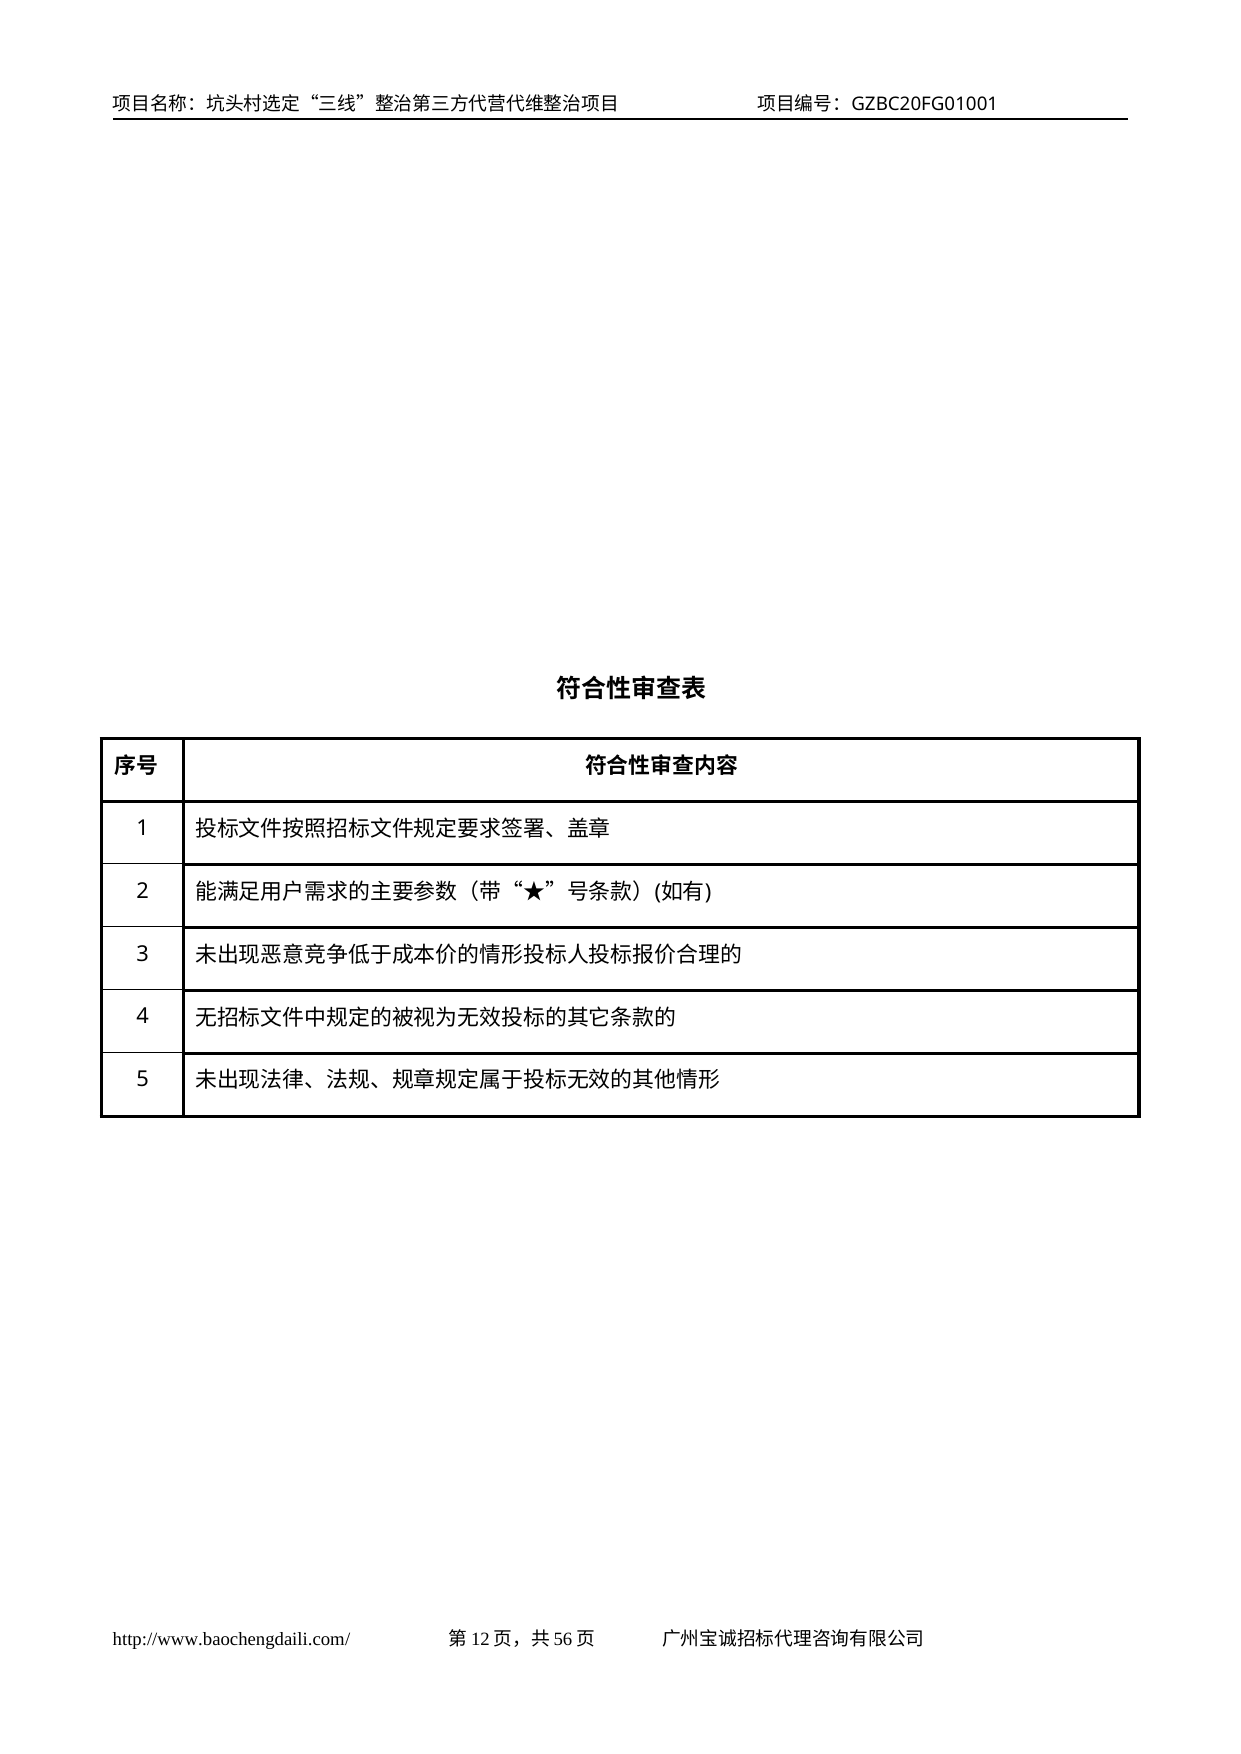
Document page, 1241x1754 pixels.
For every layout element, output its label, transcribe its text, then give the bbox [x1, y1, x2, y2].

table_header 符合性审查内容 [185, 740, 1137, 800]
table_cell 无招标文件中规定的被视为无效投标的其它条款的 [185, 992, 1137, 1052]
table_cell 投标文件按照招标文件规定要求签署、盖章 [185, 803, 1137, 863]
table_cell 未出现恶意竞争低于成本价的情形投标人投标报价合理的 [185, 929, 1137, 989]
table_cell 3 [103, 927, 182, 989]
table_cell 能满足用户需求的主要参数（带“★”号条款）(如有) [185, 866, 1137, 926]
table_cell 1 [103, 803, 182, 863]
table_header 序号 [103, 740, 182, 800]
table_cell 未出现法律、法规、规章规定属于投标无效的其他情形 [185, 1055, 1137, 1114]
table_cell 2 [103, 864, 182, 926]
table_cell 5 [103, 1053, 182, 1114]
table_cell 4 [103, 990, 182, 1052]
text 符合性审查表 [134, 654, 1128, 719]
